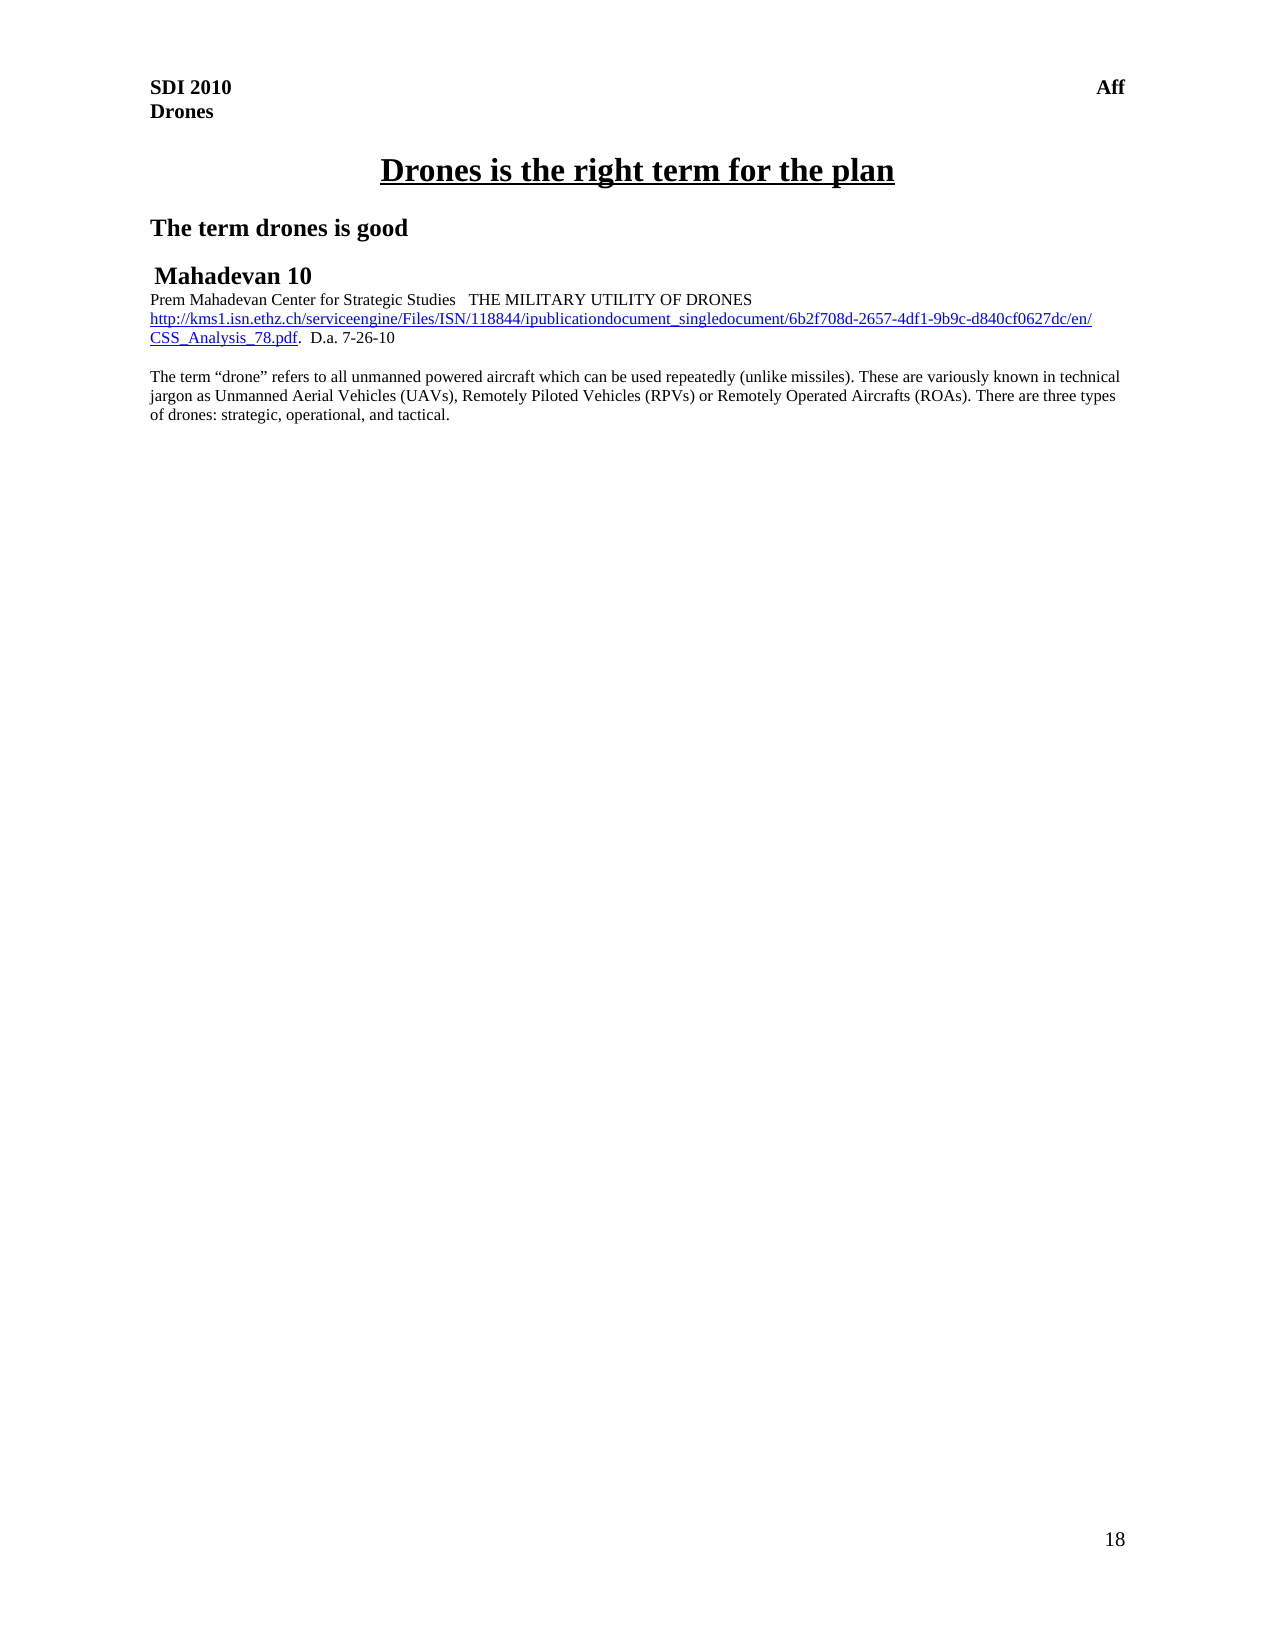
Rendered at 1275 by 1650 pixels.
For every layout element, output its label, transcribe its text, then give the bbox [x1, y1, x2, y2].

text The term drones is good [150, 213, 1125, 242]
text Prem Mahadevan Center for Strategic Studies THE MILITARY UTILITY OF DRONES http://kms1.isn.ethz.ch/serviceengine/Files/ISN/118844/ipublicationdocument_singledocument/6b2f708d-2657-4df1-9b9c-d840cf0627dc/en/CSS_Analysis_78.pdf. D.a. 7-26-10 [150, 290, 1125, 347]
text The term “drone” refers to all unmanned powered aircraft which can be used repeatedly (unlike missiles). These are variously known in technical jargon as Unmanned Aerial Vehicles (UAVs), Remotely Piloted Vehicles (RPVs) or Remotely Operated Aircrafts (ROAs). There are three types of drones: strategic, operational, and tactical. [150, 367, 1125, 424]
text Mahadevan 10 [150, 261, 1125, 290]
title Drones is the right term for the plan [150, 150, 1125, 188]
